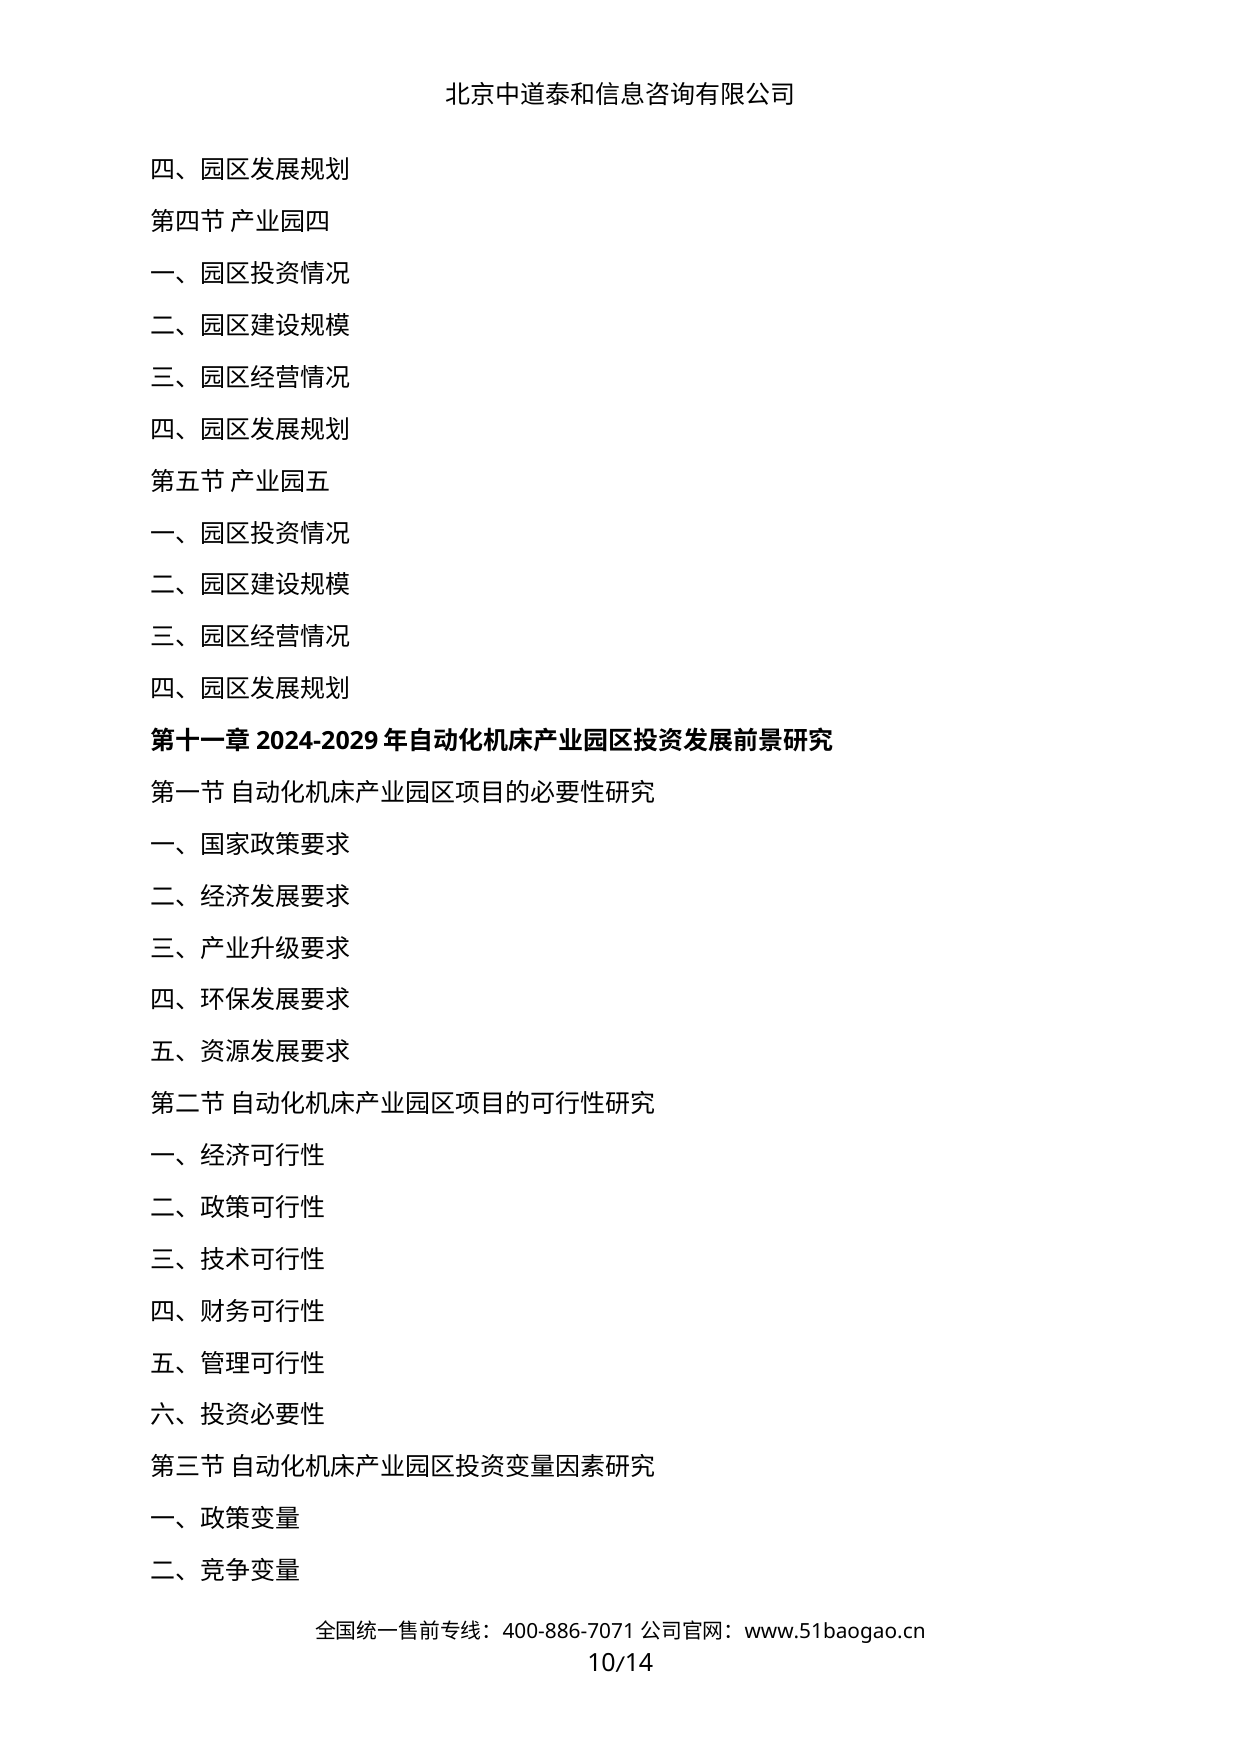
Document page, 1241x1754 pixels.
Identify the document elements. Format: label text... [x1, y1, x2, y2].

text 四、环保发展要求 [150, 980, 1090, 1016]
text 二、竞争变量 [150, 1551, 1090, 1587]
text 三、技术可行性 [150, 1239, 1090, 1276]
text 二、园区建设规模 [150, 306, 1090, 342]
text 三、园区经营情况 [150, 357, 1090, 394]
text 五、资源发展要求 [150, 1032, 1090, 1068]
text 第一节 自动化机床产业园区项目的必要性研究 [150, 772, 1090, 809]
text 一、经济可行性 [150, 1136, 1090, 1172]
text 二、政策可行性 [150, 1187, 1090, 1224]
text 一、国家政策要求 [150, 824, 1090, 861]
text 第五节 产业园五 [150, 461, 1090, 497]
text 四、园区发展规划 [150, 409, 1090, 446]
text 四、园区发展规划 [150, 669, 1090, 705]
text 二、园区建设规模 [150, 565, 1090, 601]
text 第十一章 2024-2029年自动化机床产业园区投资发展前景研究 [150, 721, 1090, 757]
text 四、财务可行性 [150, 1291, 1090, 1327]
text 一、政策变量 [150, 1499, 1090, 1535]
text 三、产业升级要求 [150, 928, 1090, 964]
text 第三节 自动化机床产业园区投资变量因素研究 [150, 1447, 1090, 1483]
text 第二节 自动化机床产业园区项目的可行性研究 [150, 1084, 1090, 1120]
text 第四节 产业园四 [150, 202, 1090, 238]
text 六、投资必要性 [150, 1395, 1090, 1431]
text 三、园区经营情况 [150, 617, 1090, 653]
text 二、经济发展要求 [150, 876, 1090, 912]
text 五、管理可行性 [150, 1343, 1090, 1379]
text 一、园区投资情况 [150, 254, 1090, 290]
text 一、园区投资情况 [150, 513, 1090, 549]
text 四、园区发展规划 [150, 150, 1090, 186]
